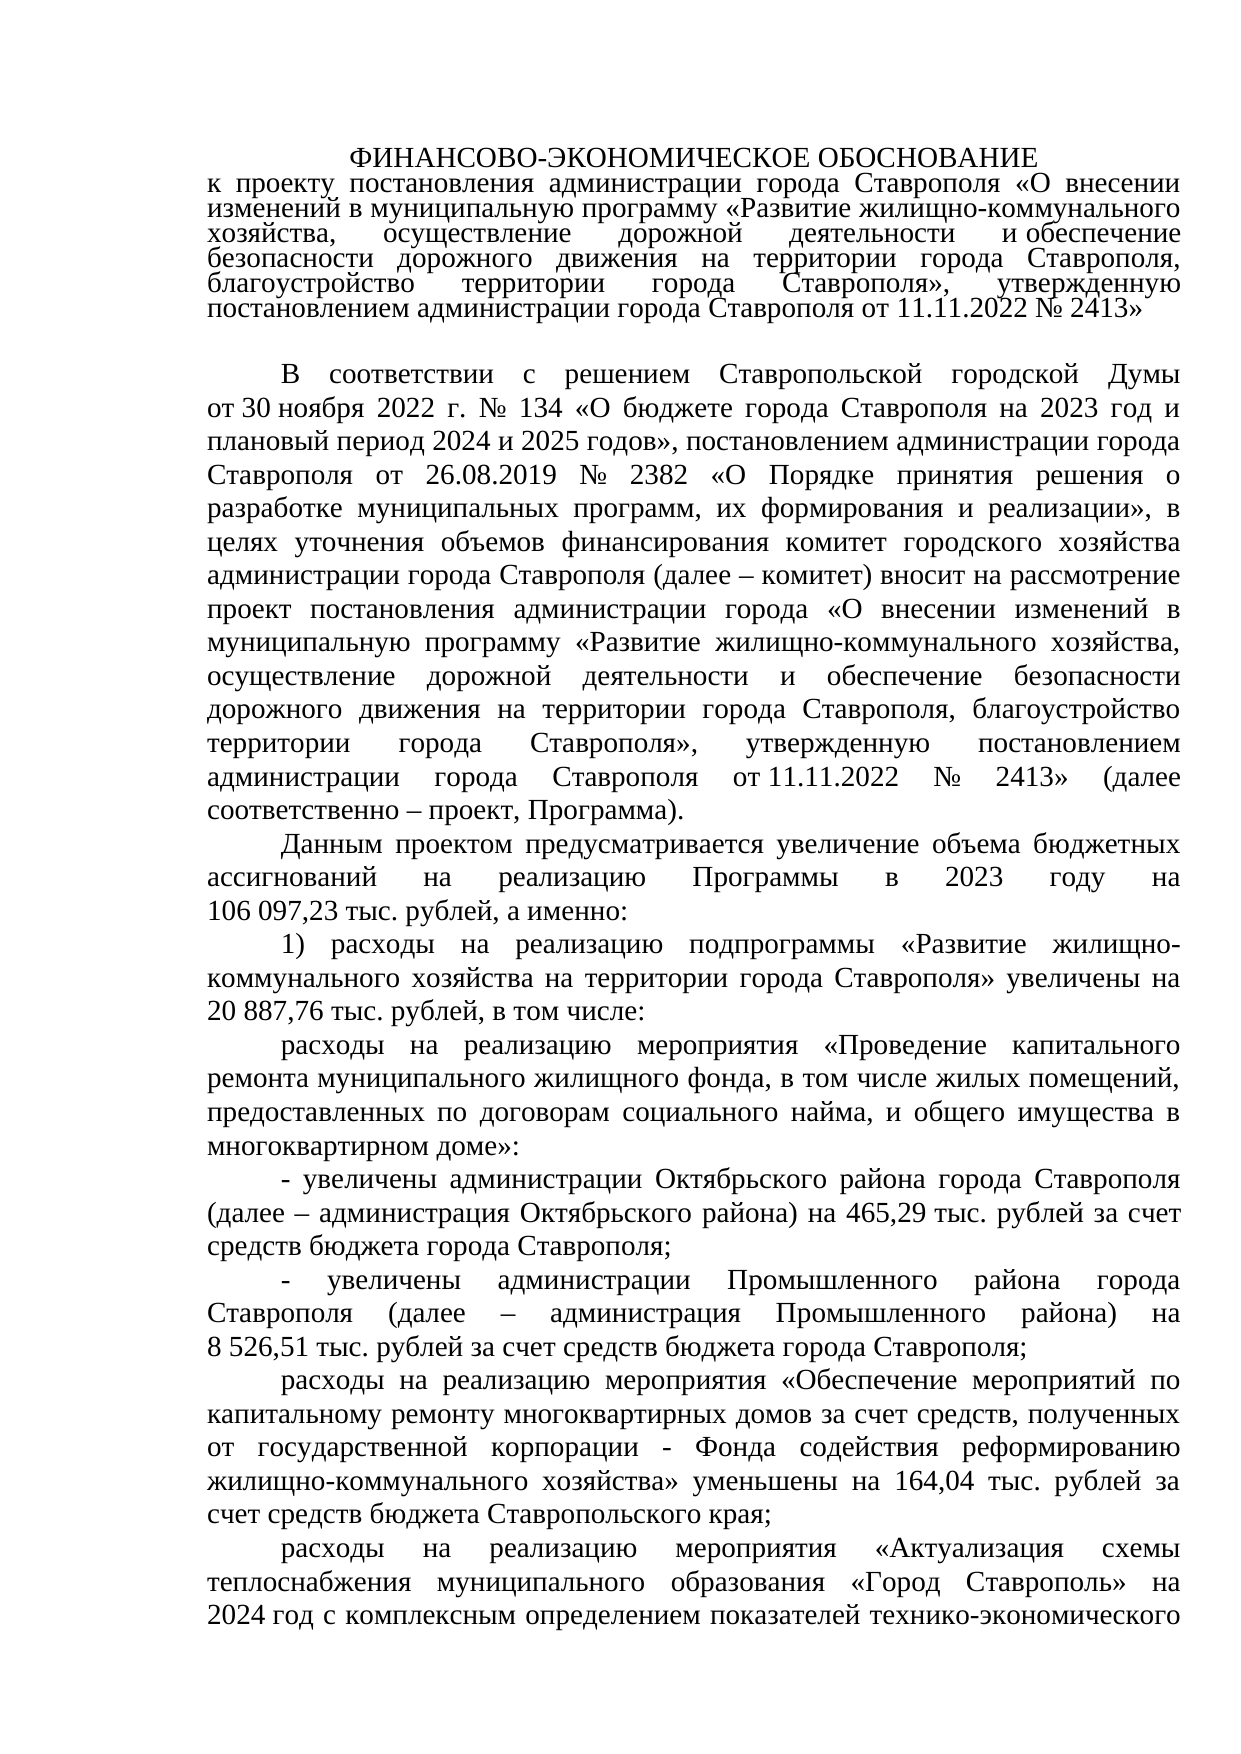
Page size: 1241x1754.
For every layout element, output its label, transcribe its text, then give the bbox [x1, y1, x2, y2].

text 1) расходы на реализацию подпрограммы «Развитие жилищно-коммунального хозяйства на территории города Ставрополя» увеличены на 20 887,76 тыс. рублей, в том числе: [207, 926, 1181, 1027]
text - увеличены администрации Октябрьского района города Ставрополя (далее – администрация Октябрьского района) на 465,29 тыс. рублей за счет средств бюджета города Ставрополя; [207, 1161, 1181, 1262]
text Данным проектом предусматривается увеличение объема бюджетных ассигнований на реализацию Программы в 2023 году на 106 097,23 тыс. рублей, а именно: [207, 826, 1181, 926]
text расходы на реализацию мероприятия «Проведение капитального ремонта муниципального жилищного фонда, в том числе жилых помещений, предоставленных по договорам социального найма, и общего имущества в многоквартирном доме»: [207, 1027, 1181, 1161]
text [207, 1530, 1181, 1631]
text В соответствии с решением Ставропольской городской Думы от 30 ноября 2022 г. № 134 «О бюджете города Ставрополя на 2023 год и плановый период 2024 и 2025 годов», постановлением администрации города Ставрополя от 26.08.2019 № 2382 «О Порядке принятия решения о разработке муниципальных программ, их формирования и реализации», в целях уточнения объемов финансирования комитет городского хозяйства администрации города Ставрополя (далее – комитет) вносит на рассмотрение проект постановления администрации города «О внесении изменений в муниципальную программу «Развитие жилищно-коммунального хозяйства, осуществление дорожной деятельности и обеспечение безопасности дорожного движения на территории города Ставрополя, благоустройство территории города Ставрополя», утвержденную постановлением администрации города Ставрополя от 11.11.2022 № 2413» (далее соответственно – проект, Программа). [207, 356, 1181, 826]
text расходы на реализацию мероприятия «Обеспечение мероприятий по капитальному ремонту многоквартирных домов за счет средств, полученных от государственной корпорации - Фонда содействия реформированию жилищно-коммунального хозяйства» уменьшены на 164,04 тыс. рублей за счет средств бюджета Ставропольского края; [207, 1362, 1181, 1530]
text - увеличены администрации Промышленного района города Ставрополя (далее – администрация Промышленного района) на 8 526,51 тыс. рублей за счет средств бюджета города Ставрополя; [207, 1262, 1181, 1362]
text к проекту постановления администрации города Ставрополя «О внесении изменений в муниципальную программу «Развитие жилищно-коммунального хозяйства, осуществление дорожной деятельности и обеспечение безопасности дорожного движения на территории города Ставрополя, благоустройство территории города Ставрополя», утвержденную постановлением администрации города Ставрополя от 11.11.2022 № 2413» [207, 173, 1181, 323]
text ФИНАНСОВО-ЭКОНОМИЧЕСКОЕ ОБОСНОВАНИЕ [207, 148, 1181, 173]
